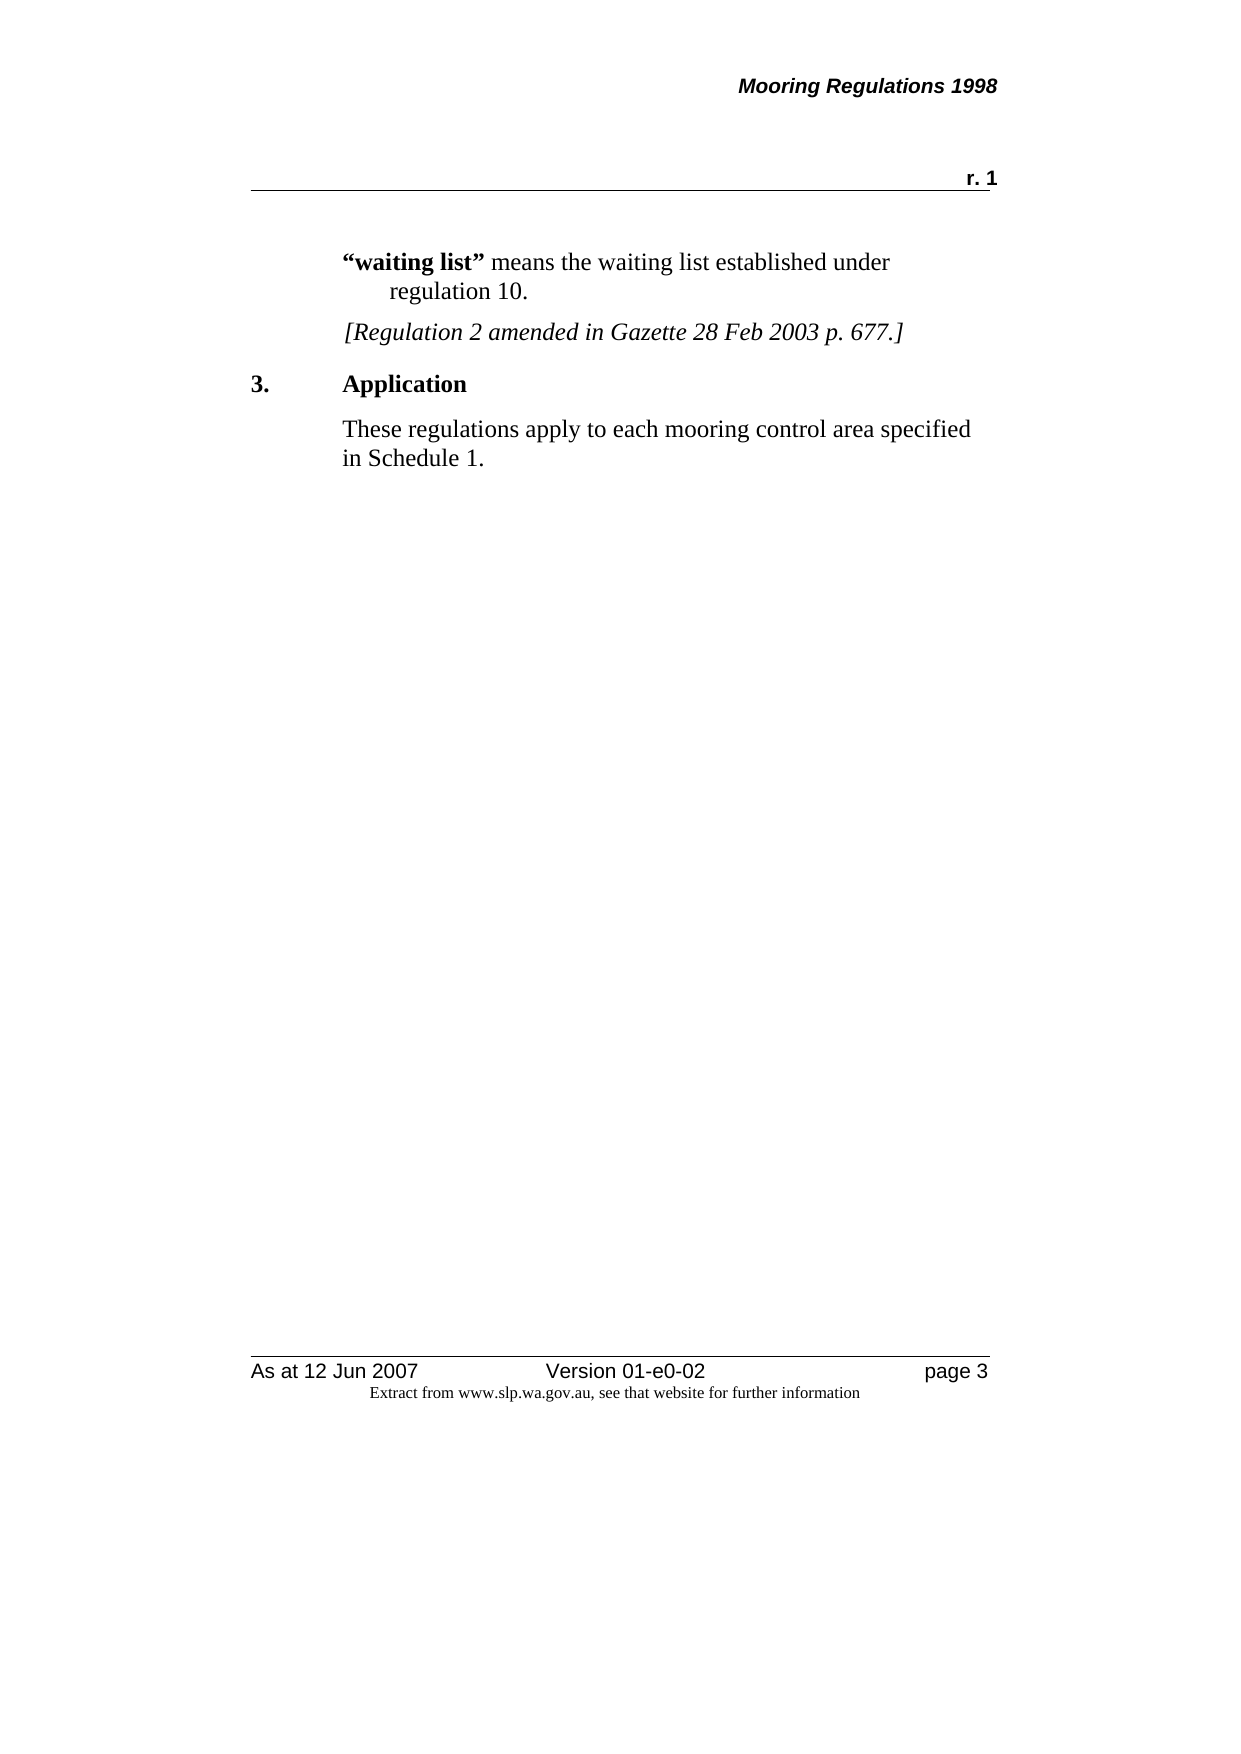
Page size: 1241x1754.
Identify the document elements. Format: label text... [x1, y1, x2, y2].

subtitle 3. Application [251, 369, 990, 398]
text [Regulation 2 amended in Gazette 28 Feb 2003 p. 677.] [251, 317, 990, 346]
text These regulations apply to each mooring control area specified in Schedule 1. [251, 414, 990, 472]
text “waiting list” means the waiting list established under regulation 10. [251, 247, 990, 305]
